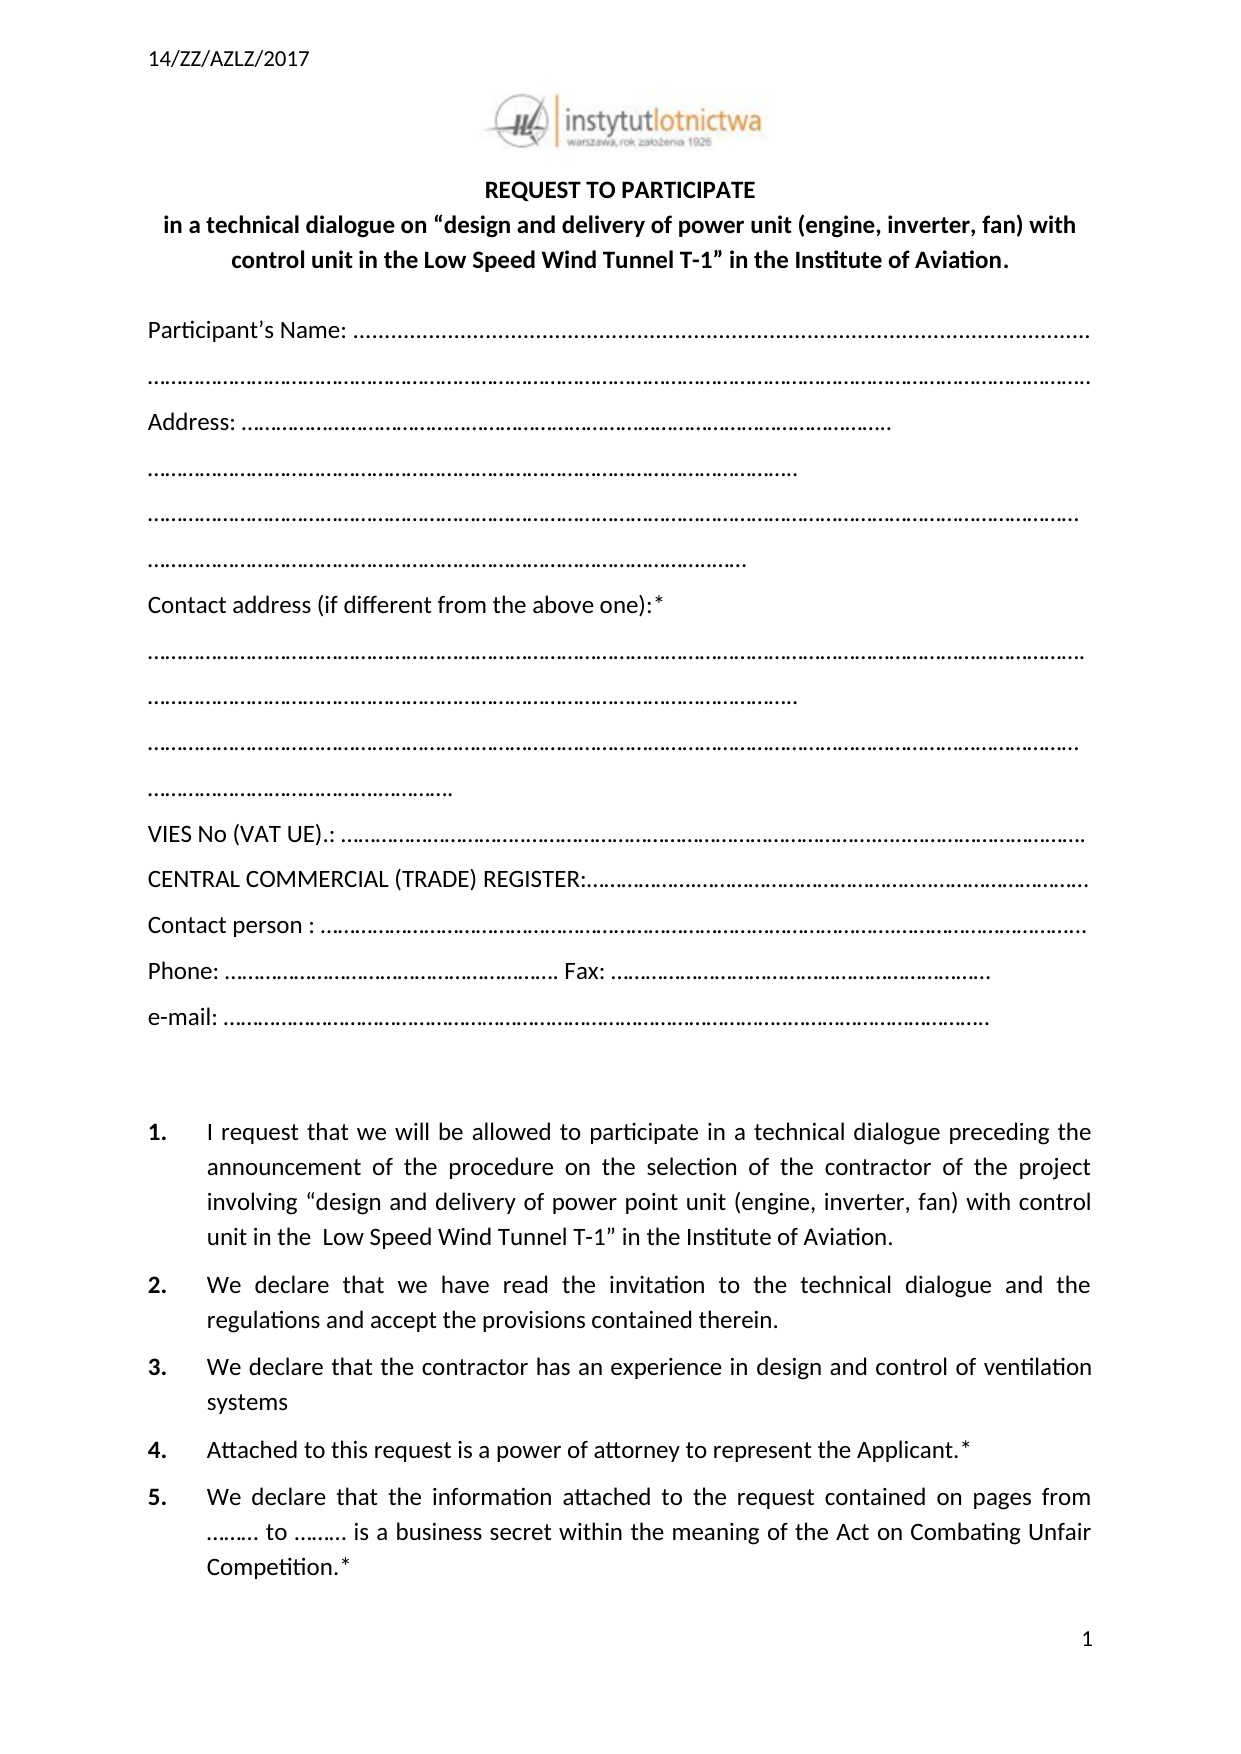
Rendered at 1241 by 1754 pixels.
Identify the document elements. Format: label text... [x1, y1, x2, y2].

text Contact person : ……………………………………………………………………………………….…………………………... [148, 909, 1093, 940]
text ……………………………………………………………………………………………………………………………………………….. [148, 360, 1093, 391]
text in a technical dialogue on “design and delivery of power unit (engine, inverter, fan) with control unit in the Low Speed Wind Tunnel T-1” in the Institute of Aviation. [148, 210, 1093, 275]
text e-mail: ……………………………………………………………………………………..…………………………….. [148, 1001, 1093, 1031]
text REQUEST TO PARTICIPATE [148, 175, 1093, 205]
text Address: …………………………………………………………………………………………………..…………………………………………………………………………………………………..……………………………………………………………………………………………………………………………………………………………………………………………………………………………………..…… [148, 406, 1093, 574]
list We declare that we have read the invitation to the technical dialogue and the regulations and accept the provisions contained therein. [148, 1269, 1093, 1334]
list Attached to this request is a power of attorney to represent the Applicant.* [148, 1434, 1093, 1464]
text Phone: …………………………………………………. Fax: ………………………………………………………… [148, 955, 1093, 985]
text Participant’s Name: ..................................................................................................................... [148, 315, 1093, 345]
text …………………………………………………………………………………………………..………………………………………………………………………………………………………………………………………………………………………………….…………. [148, 681, 1093, 802]
text VIES No (VAT UE).: …………………………..…………………………………………………….…..…………………………. [148, 818, 1093, 848]
list We declare that the information attached to the request contained on pages from ……… to ……… is a business secret within the meaning of the Act on Combating Unfair Competition.* [148, 1481, 1093, 1582]
text Contact address (if different from the above one):* ………………………………………………………………………………………………………………………………………………. [148, 589, 1093, 665]
text CENTRAL COMMERCIAL (TRADE) REGISTER:……………….…………………………………..……………………… [148, 863, 1093, 894]
picture [147, 72, 1093, 170]
list I request that we will be allowed to participate in a technical dialogue preceding the announcement of the procedure on the selection of the contractor of the project involving “design and delivery of power point unit (engine, inverter, fan) with control unit in the Low Speed Wind Tunnel T-1” in the Institute of Aviation. [148, 1116, 1093, 1252]
list We declare that the contractor has an experience in design and control of ventilation systems [148, 1351, 1093, 1417]
